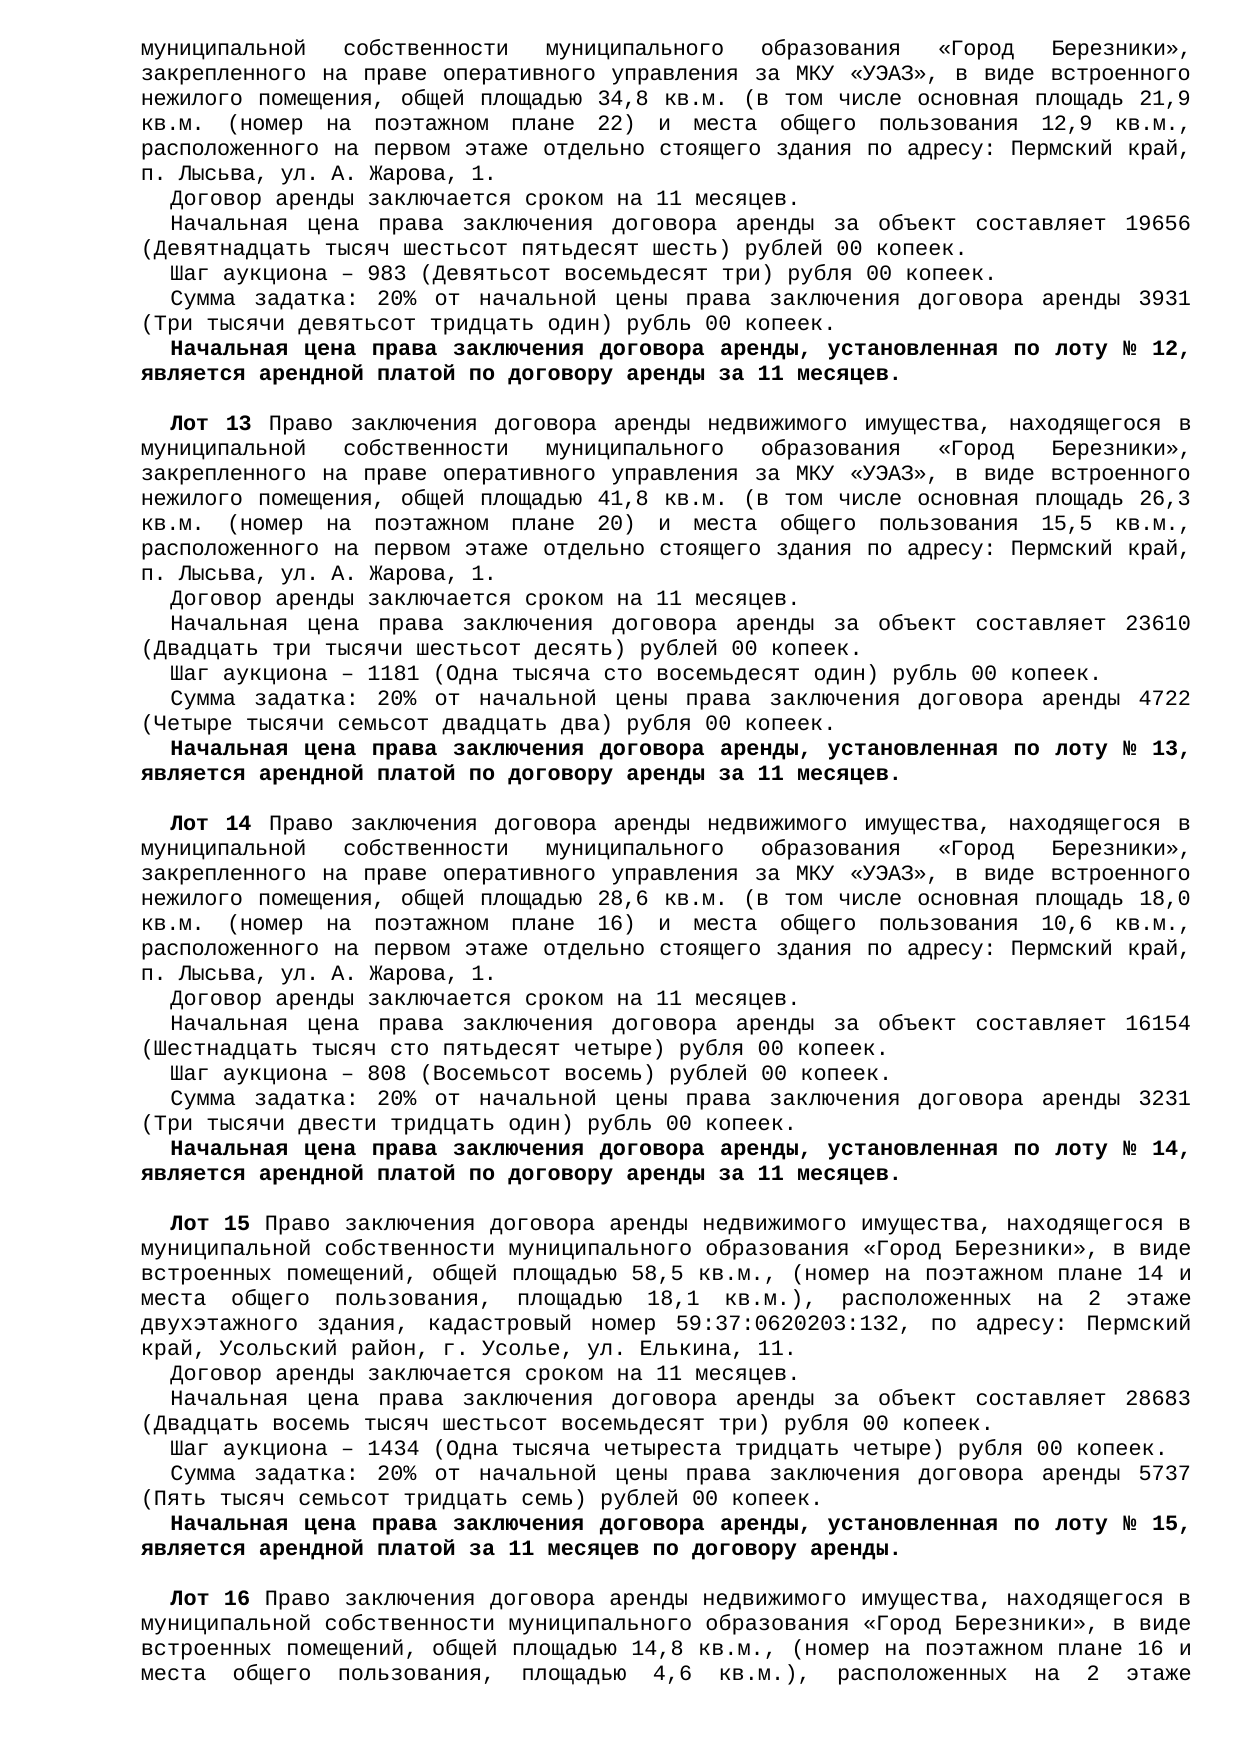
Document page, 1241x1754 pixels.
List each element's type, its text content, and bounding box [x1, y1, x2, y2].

text Договор аренды заключается сроком на 11 месяцев. [141, 985, 1192, 1010]
text Начальная цена права заключения договора аренды за объект составляет 28683 (Двадцать восемь тысяч шестьсот восемьдесят три) рубля 00 копеек. [141, 1385, 1192, 1435]
text Начальная цена права заключения договора аренды, установленная по лоту № 12, является арендной платой по договору аренды за 11 месяцев. [141, 335, 1192, 385]
text Начальная цена права заключения договора аренды, установленная по лоту № 15, является арендной платой за 11 месяцев по договору аренды. [141, 1510, 1192, 1560]
text Начальная цена права заключения договора аренды за объект составляет 19656 (Девятнадцать тысяч шестьсот пятьдесят шесть) рублей 00 копеек. [141, 210, 1192, 260]
text Лот 14 Право заключения договора аренды недвижимого имущества, находящегося в муниципальной собственности муниципального образования «Город Березники», закрепленного на праве оперативного управления за МКУ «УЭАЗ», в виде встроенного нежилого помещения, общей площадью 28,6 кв.м. (в том числе основная площадь 18,0 кв.м. (номер на поэтажном плане 16) и места общего пользования 10,6 кв.м., расположенного на первом этаже отдельно стоящего здания по адресу: Пермский край, п. Лысьва, ул. А. Жарова, 1. [141, 810, 1192, 985]
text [141, 1585, 1192, 1685]
text Договор аренды заключается сроком на 11 месяцев. [141, 185, 1192, 210]
text Начальная цена права заключения договора аренды, установленная по лоту № 14, является арендной платой по договору аренды за 11 месяцев. [141, 1135, 1192, 1185]
text Договор аренды заключается сроком на 11 месяцев. [141, 1360, 1192, 1385]
text Сумма задатка: 20% от начальной цены права заключения договора аренды 3931 (Три тысячи девятьсот тридцать один) рубль 00 копеек. [141, 285, 1192, 335]
text Начальная цена права заключения договора аренды за объект составляет 16154 (Шестнадцать тысяч сто пятьдесят четыре) рубля 00 копеек. [141, 1010, 1192, 1060]
text Шаг аукциона – 1181 (Одна тысяча сто восемьдесят один) рубль 00 копеек. [141, 660, 1192, 685]
text Начальная цена права заключения договора аренды за объект составляет 23610 (Двадцать три тысячи шестьсот десять) рублей 00 копеек. [141, 610, 1192, 660]
text Шаг аукциона – 808 (Восемьсот восемь) рублей 00 копеек. [141, 1060, 1192, 1085]
text Шаг аукциона – 983 (Девятьсот восемьдесят три) рубля 00 копеек. [141, 260, 1192, 285]
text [141, 35, 1192, 185]
text Шаг аукциона – 1434 (Одна тысяча четыреста тридцать четыре) рубля 00 копеек. [141, 1435, 1192, 1460]
text Сумма задатка: 20% от начальной цены права заключения договора аренды 3231 (Три тысячи двести тридцать один) рубль 00 копеек. [141, 1085, 1192, 1135]
text Сумма задатка: 20% от начальной цены права заключения договора аренды 5737 (Пять тысяч семьсот тридцать семь) рублей 00 копеек. [141, 1460, 1192, 1510]
text Лот 13 Право заключения договора аренды недвижимого имущества, находящегося в муниципальной собственности муниципального образования «Город Березники», закрепленного на праве оперативного управления за МКУ «УЭАЗ», в виде встроенного нежилого помещения, общей площадью 41,8 кв.м. (в том числе основная площадь 26,3 кв.м. (номер на поэтажном плане 20) и места общего пользования 15,5 кв.м., расположенного на первом этаже отдельно стоящего здания по адресу: Пермский край, п. Лысьва, ул. А. Жарова, 1. [141, 410, 1192, 585]
text Договор аренды заключается сроком на 11 месяцев. [141, 585, 1192, 610]
text Сумма задатка: 20% от начальной цены права заключения договора аренды 4722 (Четыре тысячи семьсот двадцать два) рубля 00 копеек. [141, 685, 1192, 735]
text Начальная цена права заключения договора аренды, установленная по лоту № 13, является арендной платой по договору аренды за 11 месяцев. [141, 735, 1192, 785]
text Лот 15 Право заключения договора аренды недвижимого имущества, находящегося в муниципальной собственности муниципального образования «Город Березники», в виде встроенных помещений, общей площадью 58,5 кв.м., (номер на поэтажном плане 14 и места общего пользования, площадью 18,1 кв.м.), расположенных на 2 этаже двухэтажного здания, кадастровый номер 59:37:0620203:132, по адресу: Пермский край, Усольский район, г. Усолье, ул. Елькина, 11. [141, 1210, 1192, 1360]
